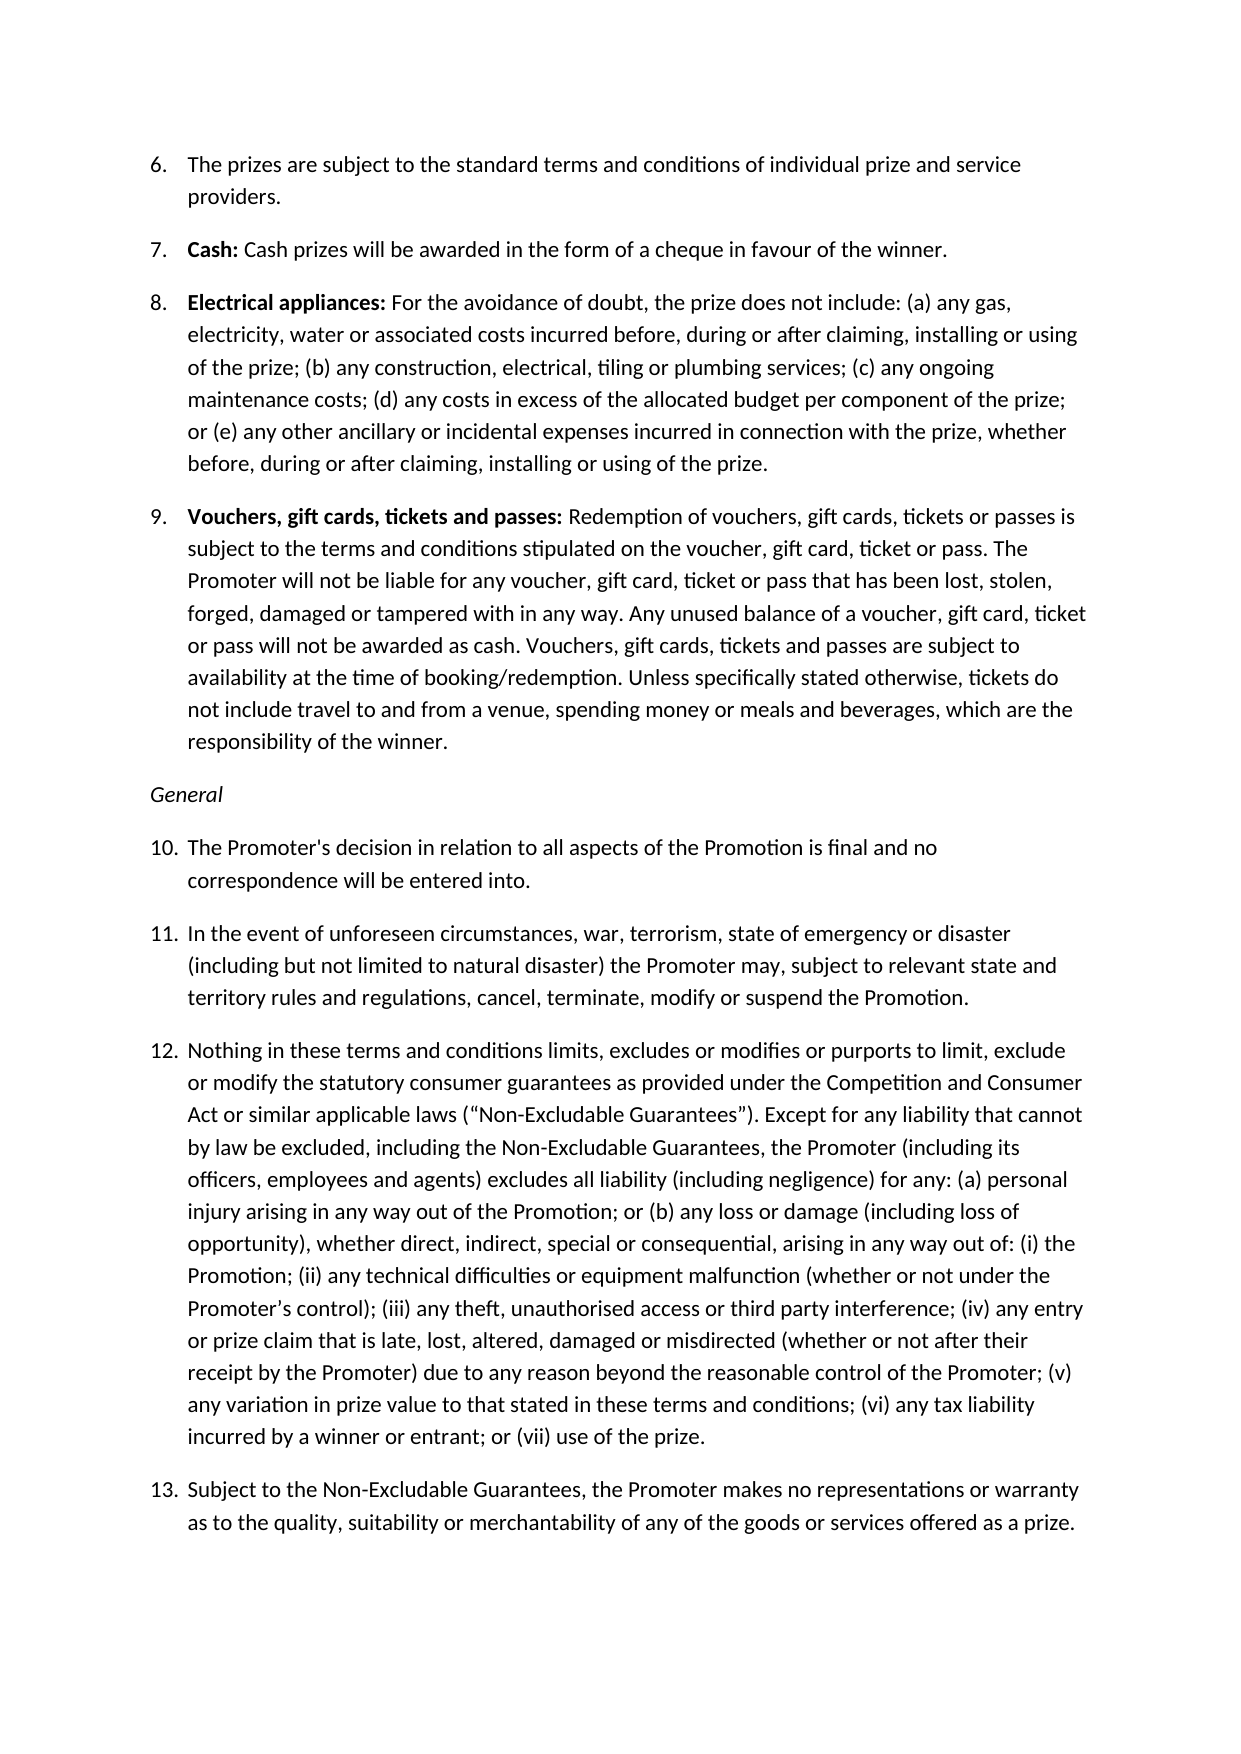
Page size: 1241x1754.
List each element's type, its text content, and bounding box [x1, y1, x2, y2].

list In the event of unforeseen circumstances, war, terrorism, state of emergency or disaster (including but not limited to natural disaster) the Promoter may, subject to relevant state and territory rules and regulations, cancel, terminate, modify or suspend the Promotion. [150, 919, 1090, 1011]
list The prizes are subject to the standard terms and conditions of individual prize and service providers. [150, 150, 1090, 210]
list Vouchers, gift cards, tickets and passes: Redemption of vouchers, gift cards, tickets or passes is subject to the terms and conditions stipulated on the voucher, gift card, ticket or pass. The Promoter will not be liable for any voucher, gift card, ticket or pass that has been lost, stolen, forged, damaged or tampered with in any way. Any unused balance of a voucher, gift card, ticket or pass will not be awarded as cash. Vouchers, gift cards, tickets and passes are subject to availability at the time of booking/redemption. Unless specifically stated otherwise, tickets do not include travel to and from a venue, spending money or meals and beverages, which are the responsibility of the winner. [150, 502, 1090, 756]
list The Promoter's decision in relation to all aspects of the Promotion is final and no correspondence will be entered into. [150, 833, 1090, 894]
list Subject to the Non-Excludable Guarantees, the Promoter makes no representations or warranty as to the quality, suitability or merchantability of any of the goods or services offered as a prize. [150, 1475, 1090, 1536]
list Nothing in these terms and conditions limits, excludes or modifies or purports to limit, exclude or modify the statutory consumer guarantees as provided under the Competition and Consumer Act or similar applicable laws (“Non-Excludable Guarantees”). Except for any liability that cannot by law be excluded, including the Non-Excludable Guarantees, the Promoter (including its officers, employees and agents) excludes all liability (including negligence) for any: (a) personal injury arising in any way out of the Promotion; or (b) any loss or damage (including loss of opportunity), whether direct, indirect, special or consequential, arising in any way out of: (i) the Promotion; (ii) any technical difficulties or equipment malfunction (whether or not under the Promoter’s control); (iii) any theft, unauthorised access or third party interference; (iv) any entry or prize claim that is late, lost, altered, damaged or misdirected (whether or not after their receipt by the Promoter) due to any reason beyond the reasonable control of the Promoter; (v) any variation in prize value to that stated in these terms and conditions; (vi) any tax liability incurred by a winner or entrant; or (vii) use of the prize. [150, 1036, 1090, 1450]
text General [150, 781, 1090, 808]
list Electrical appliances: For the avoidance of doubt, the prize does not include: (a) any gas, electricity, water or associated costs incurred before, during or after claiming, installing or using of the prize; (b) any construction, electrical, tiling or plumbing services; (c) any ongoing maintenance costs; (d) any costs in excess of the allocated budget per component of the prize; or (e) any other ancillary or incidental expenses incurred in connection with the prize, whether before, during or after claiming, installing or using of the prize. [150, 288, 1090, 477]
list Cash: Cash prizes will be awarded in the form of a cheque in favour of the winner. [150, 235, 1090, 263]
